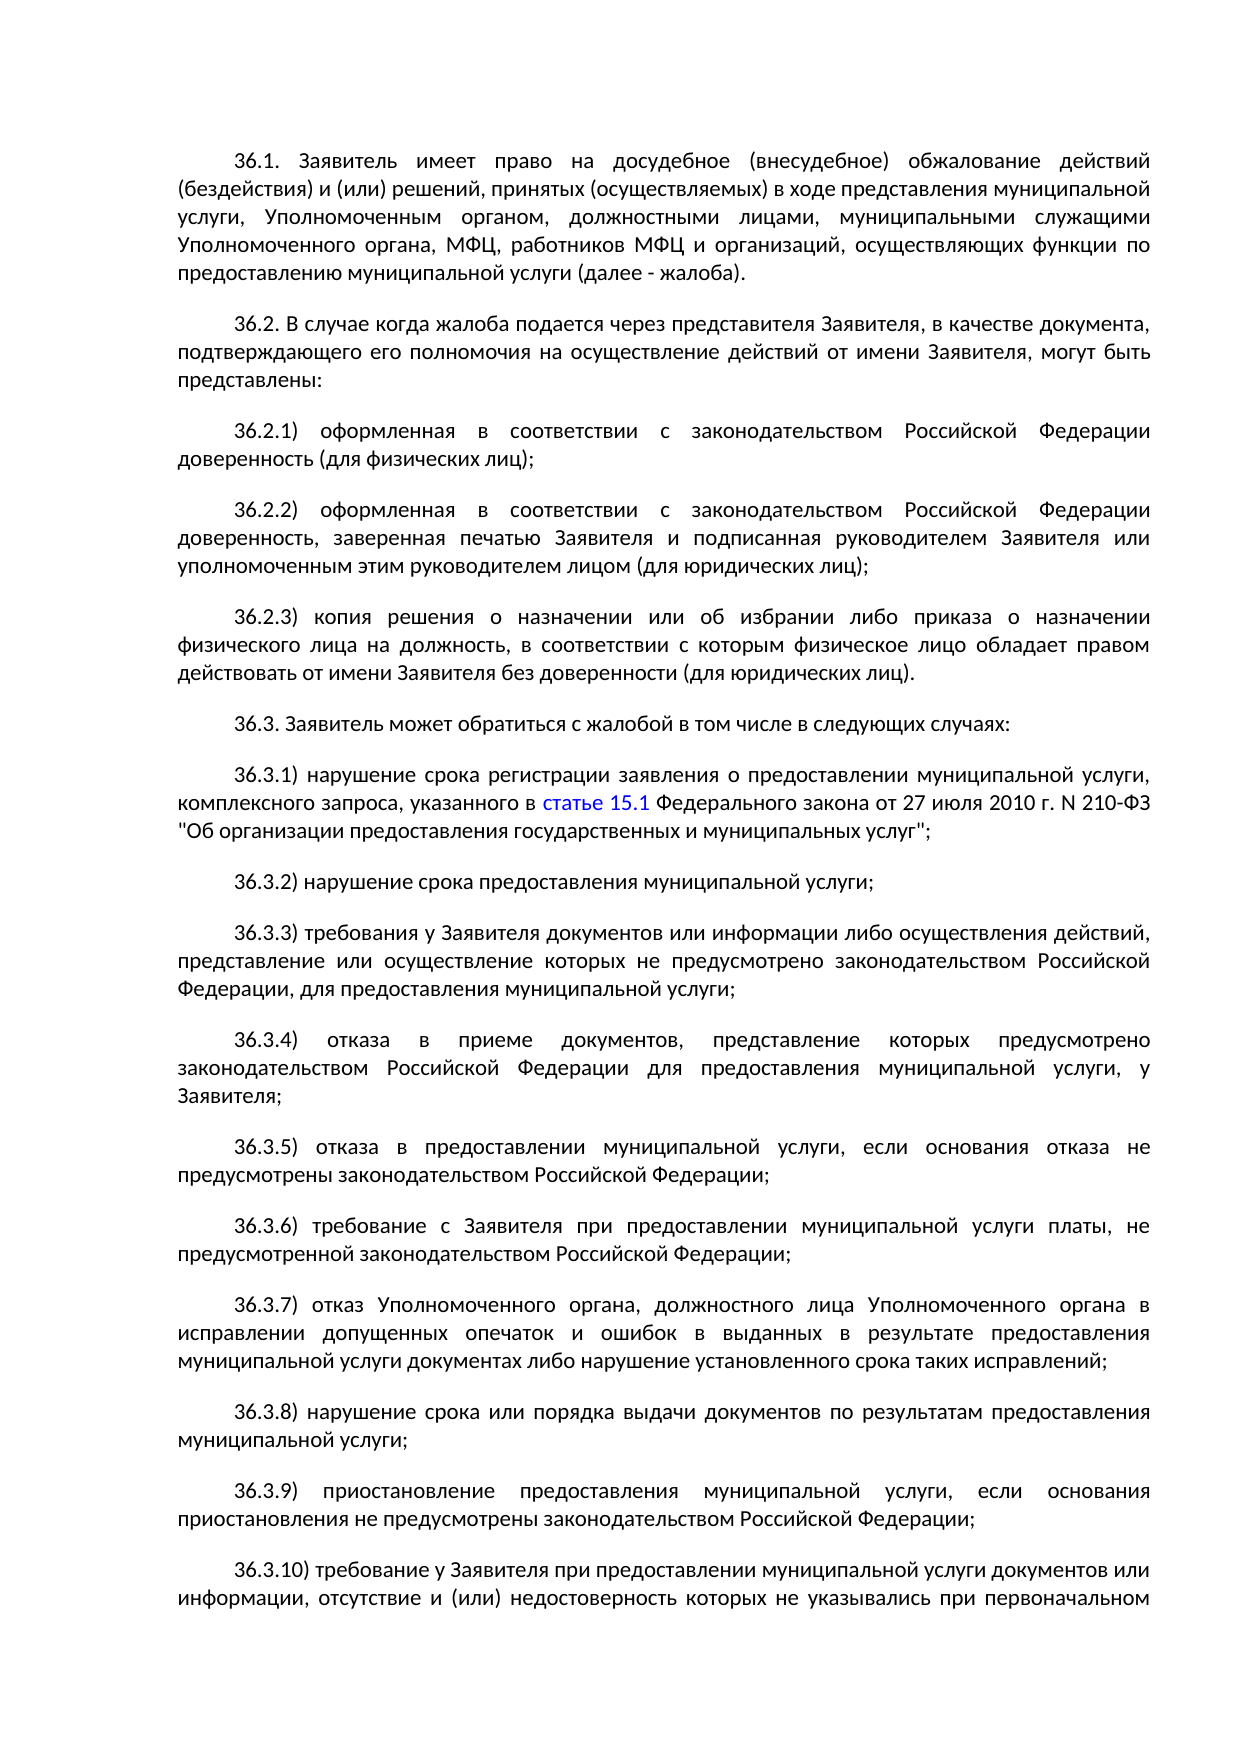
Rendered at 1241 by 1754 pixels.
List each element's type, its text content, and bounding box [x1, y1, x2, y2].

text 36.3.3) требования у Заявителя документов или информации либо осуществления действий, представление или осуществление которых не предусмотрено законодательством Российской Федерации, для предоставления муниципальной услуги; [177, 918, 1152, 1002]
text 36.2.3) копия решения о назначении или об избрании либо приказа о назначении физического лица на должность, в соответствии с которым физическое лицо обладает правом действовать от имени Заявителя без доверенности (для юридических лиц). [177, 602, 1152, 686]
text 36.3.8) нарушение срока или порядка выдачи документов по результатам предоставления муниципальной услуги; [177, 1397, 1152, 1453]
text 36.1. Заявитель имеет право на досудебное (внесудебное) обжалование действий (бездействия) и (или) решений, принятых (осуществляемых) в ходе представления муниципальной услуги, Уполномоченным органом, должностными лицами, муниципальными служащими Уполномоченного органа, МФЦ, работников МФЦ и организаций, осуществляющих функции по предоставлению муниципальной услуги (далее - жалоба). [177, 146, 1152, 286]
text 36.3.4) отказа в приеме документов, представление которых предусмотрено законодательством Российской Федерации для предоставления муниципальной услуги, у Заявителя; [177, 1025, 1152, 1109]
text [177, 1555, 1152, 1611]
text 36.3.2) нарушение срока предоставления муниципальной услуги; [177, 867, 1152, 895]
text 36.3.6) требование с Заявителя при предоставлении муниципальной услуги платы, не предусмотренной законодательством Российской Федерации; [177, 1211, 1152, 1267]
text 36.2.1) оформленная в соответствии с законодательством Российской Федерации доверенность (для физических лиц); [177, 416, 1152, 472]
text 36.3.7) отказ Уполномоченного органа, должностного лица Уполномоченного органа в исправлении допущенных опечаток и ошибок в выданных в результате предоставления муниципальной услуги документах либо нарушение установленного срока таких исправлений; [177, 1290, 1152, 1374]
text 36.3. Заявитель может обратиться с жалобой в том числе в следующих случаях: [177, 709, 1152, 737]
text 36.3.5) отказа в предоставлении муниципальной услуги, если основания отказа не предусмотрены законодательством Российской Федерации; [177, 1132, 1152, 1188]
text 36.2.2) оформленная в соответствии с законодательством Российской Федерации доверенность, заверенная печатью Заявителя и подписанная руководителем Заявителя или уполномоченным этим руководителем лицом (для юридических лиц); [177, 495, 1152, 579]
text 36.3.9) приостановление предоставления муниципальной услуги, если основания приостановления не предусмотрены законодательством Российской Федерации; [177, 1476, 1152, 1532]
text 36.2. В случае когда жалоба подается через представителя Заявителя, в качестве документа, подтверждающего его полномочия на осуществление действий от имени Заявителя, могут быть представлены: [177, 309, 1152, 393]
text 36.3.1) нарушение срока регистрации заявления о предоставлении муниципальной услуги, комплексного запроса, указанного в статье 15.1 Федерального закона от 27 июля 2010 г. N 210-ФЗ "Об организации предоставления государственных и муниципальных услуг"; [177, 760, 1152, 844]
